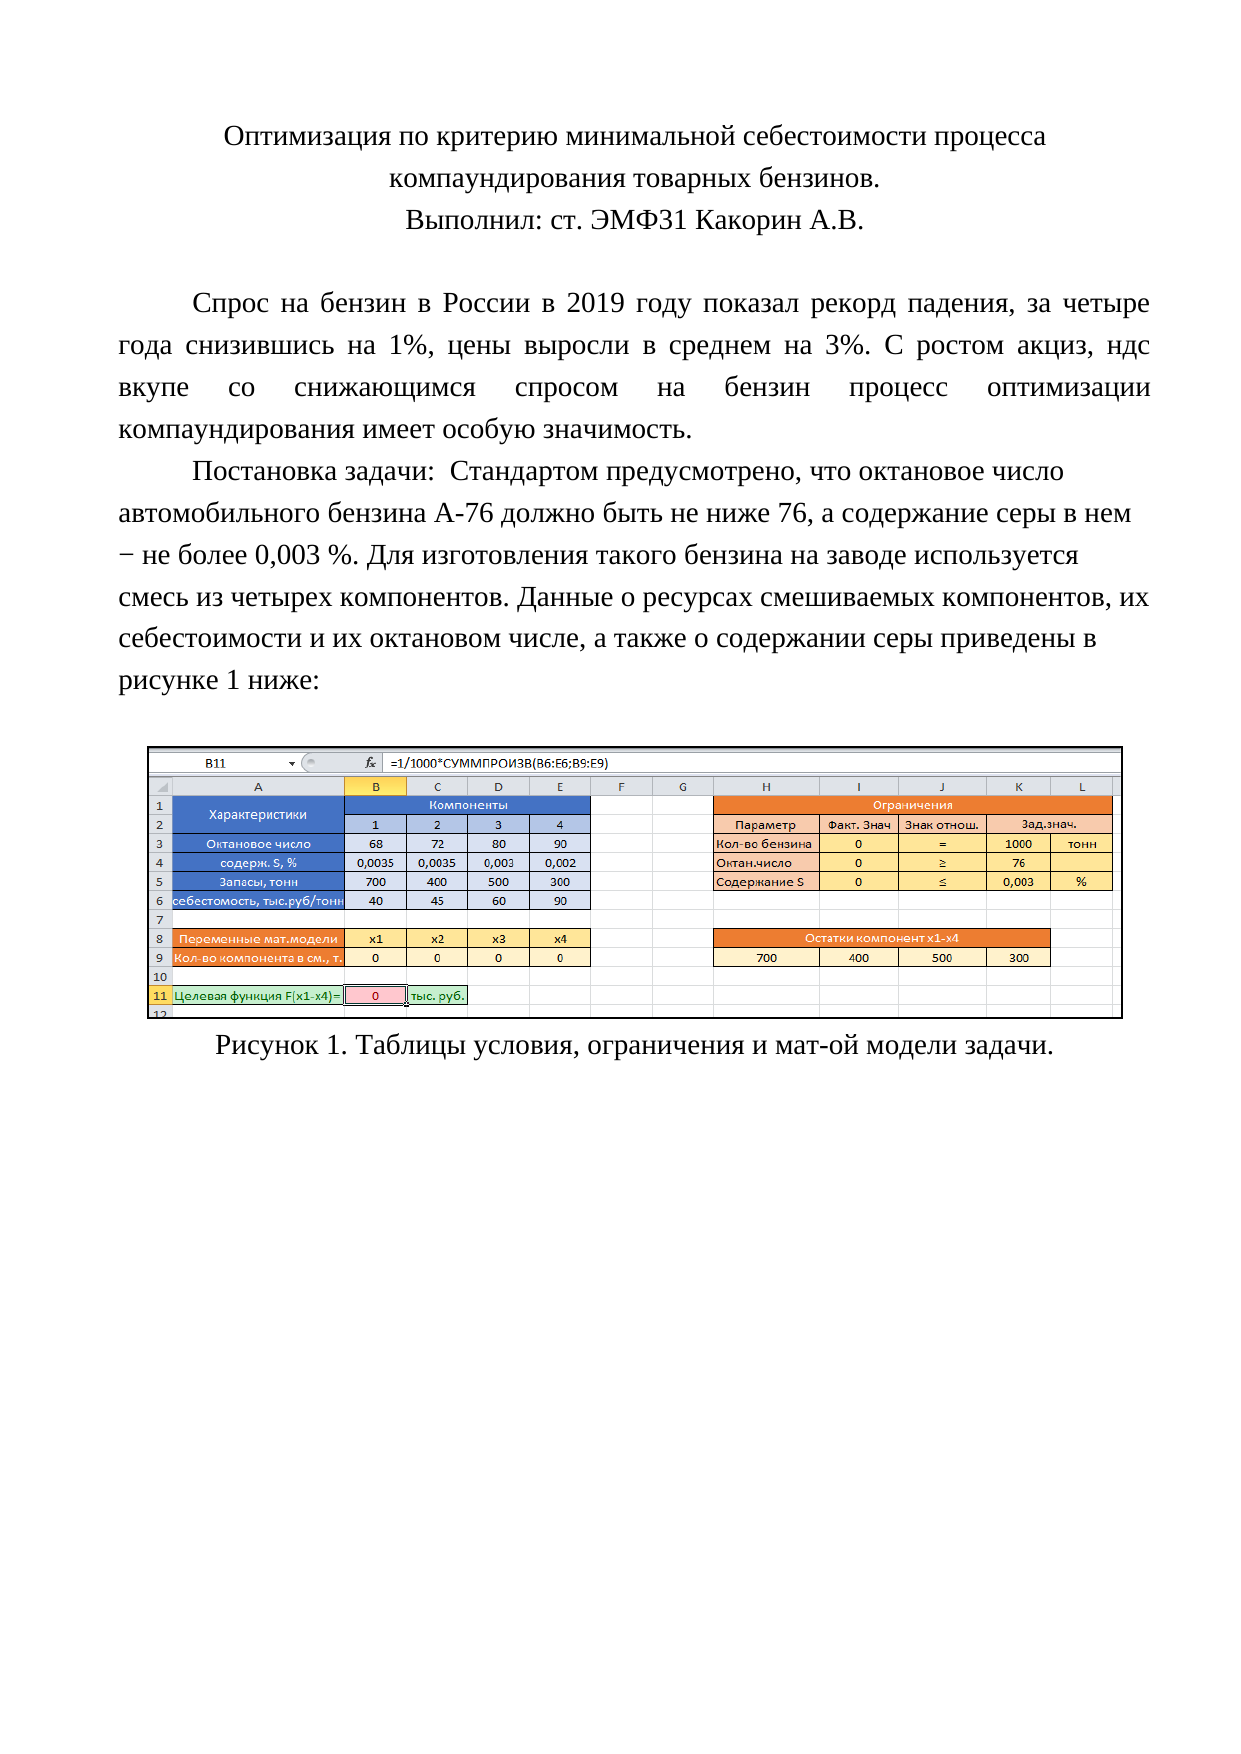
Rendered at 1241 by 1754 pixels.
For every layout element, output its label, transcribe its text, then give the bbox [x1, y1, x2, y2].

picture [149, 748, 1121, 1017]
text Оптимизация по критерию минимальной себестоимости процесса [118, 118, 1152, 152]
text Рисунок 1. Таблицы условия, ограничения и мат-ой модели задачи. [118, 1027, 1152, 1061]
text Постановка задачи: Стандартом предусмотрено, что октановое число автомобильного бензина А-76 должно быть не ниже 76, а содержание серы в нем − не более 0,003 %. Для изготовления такого бензина на заводе используется смесь из четырех компонентов. Данные о ресурсах смешиваемых компонентов, их себестоимости и их октановом числе, а также о содержании серы приведены в рисунке 1 ниже: [118, 453, 1152, 696]
text Спрос на бензин в России в 2019 году показал рекорд падения, за четыре года снизившись на 1%, цены выросли в среднем на 3%. С ростом акциз, ндс вкупе со снижающимся спросом на бензин процесс оптимизации компаундирования имеет особую значимость. [118, 286, 1152, 445]
text компаундирования товарных бензинов. [118, 160, 1152, 193]
text Выполнил: ст. ЭМФ31 Какорин А.В. [118, 202, 1152, 235]
